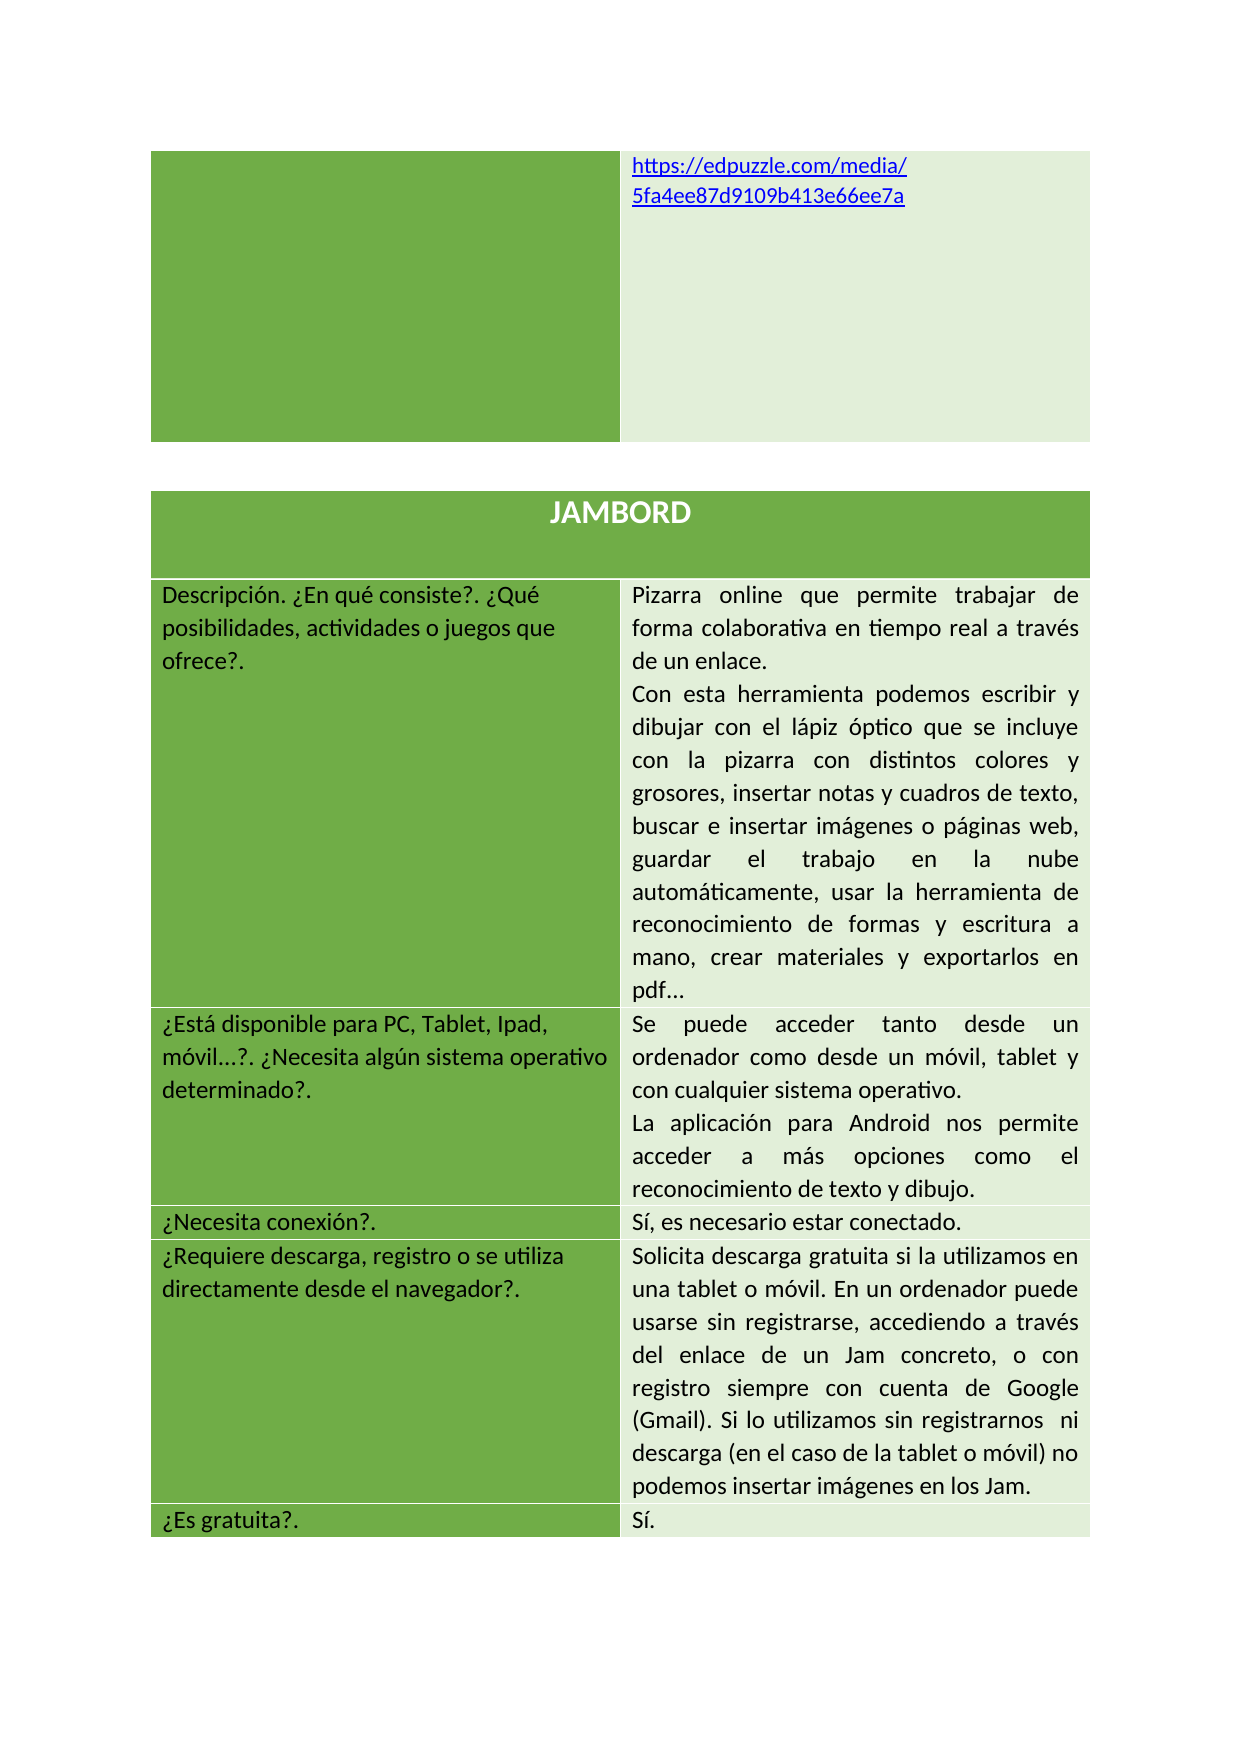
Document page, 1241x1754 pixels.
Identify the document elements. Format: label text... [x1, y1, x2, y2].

table_header JAMBORD [151, 491, 1090, 578]
table_cell Sí. [621, 1504, 1090, 1537]
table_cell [621, 151, 1090, 442]
table_cell ¿Es gratuita?. [151, 1504, 620, 1537]
table_cell ¿Está disponible para PC, Tablet, Ipad, móvil...?. ¿Necesita algún sistema operativo determinado?. [151, 1008, 620, 1205]
table_cell Sí, es necesario estar conectado. [621, 1206, 1090, 1239]
table_cell Pizarra online que permite trabajar de forma colaborativa en tiempo real a través de un enlace. Con esta herramienta podemos escribir y dibujar con el lápiz óptico que se incluye con la pizarra con distintos colores y grosores, insertar notas y cuadros de texto, buscar e insertar imágenes o páginas web, guardar el trabajo en la nube automáticamente, usar la herramienta de reconocimiento de formas y escritura a mano, crear materiales y exportarlos en pdf... [621, 580, 1090, 1007]
table_cell ¿Requiere descarga, registro o se utiliza directamente desde el navegador?. [151, 1240, 620, 1503]
table_cell Se puede acceder tanto desde un ordenador como desde un móvil, tablet y con cualquier sistema operativo. La aplicación para Android nos permite acceder a más opciones como el reconocimiento de texto y dibujo. [621, 1008, 1090, 1205]
table_cell Ejemplos. [151, 151, 620, 442]
table_cell ¿Necesita conexión?. [151, 1206, 620, 1239]
table_cell Descripción. ¿En qué consiste?. ¿Qué posibilidades, actividades o juegos que ofrece?. [151, 580, 620, 1007]
table_cell Solicita descarga gratuita si la utilizamos en una tablet o móvil. En un ordenador puede usarse sin registrarse, accediendo a través del enlace de un Jam concreto, o con registro siempre con cuenta de Google (Gmail). Si lo utilizamos sin registrarnos ni descarga (en el caso de la tablet o móvil) no podemos insertar imágenes en los Jam. [621, 1240, 1090, 1503]
